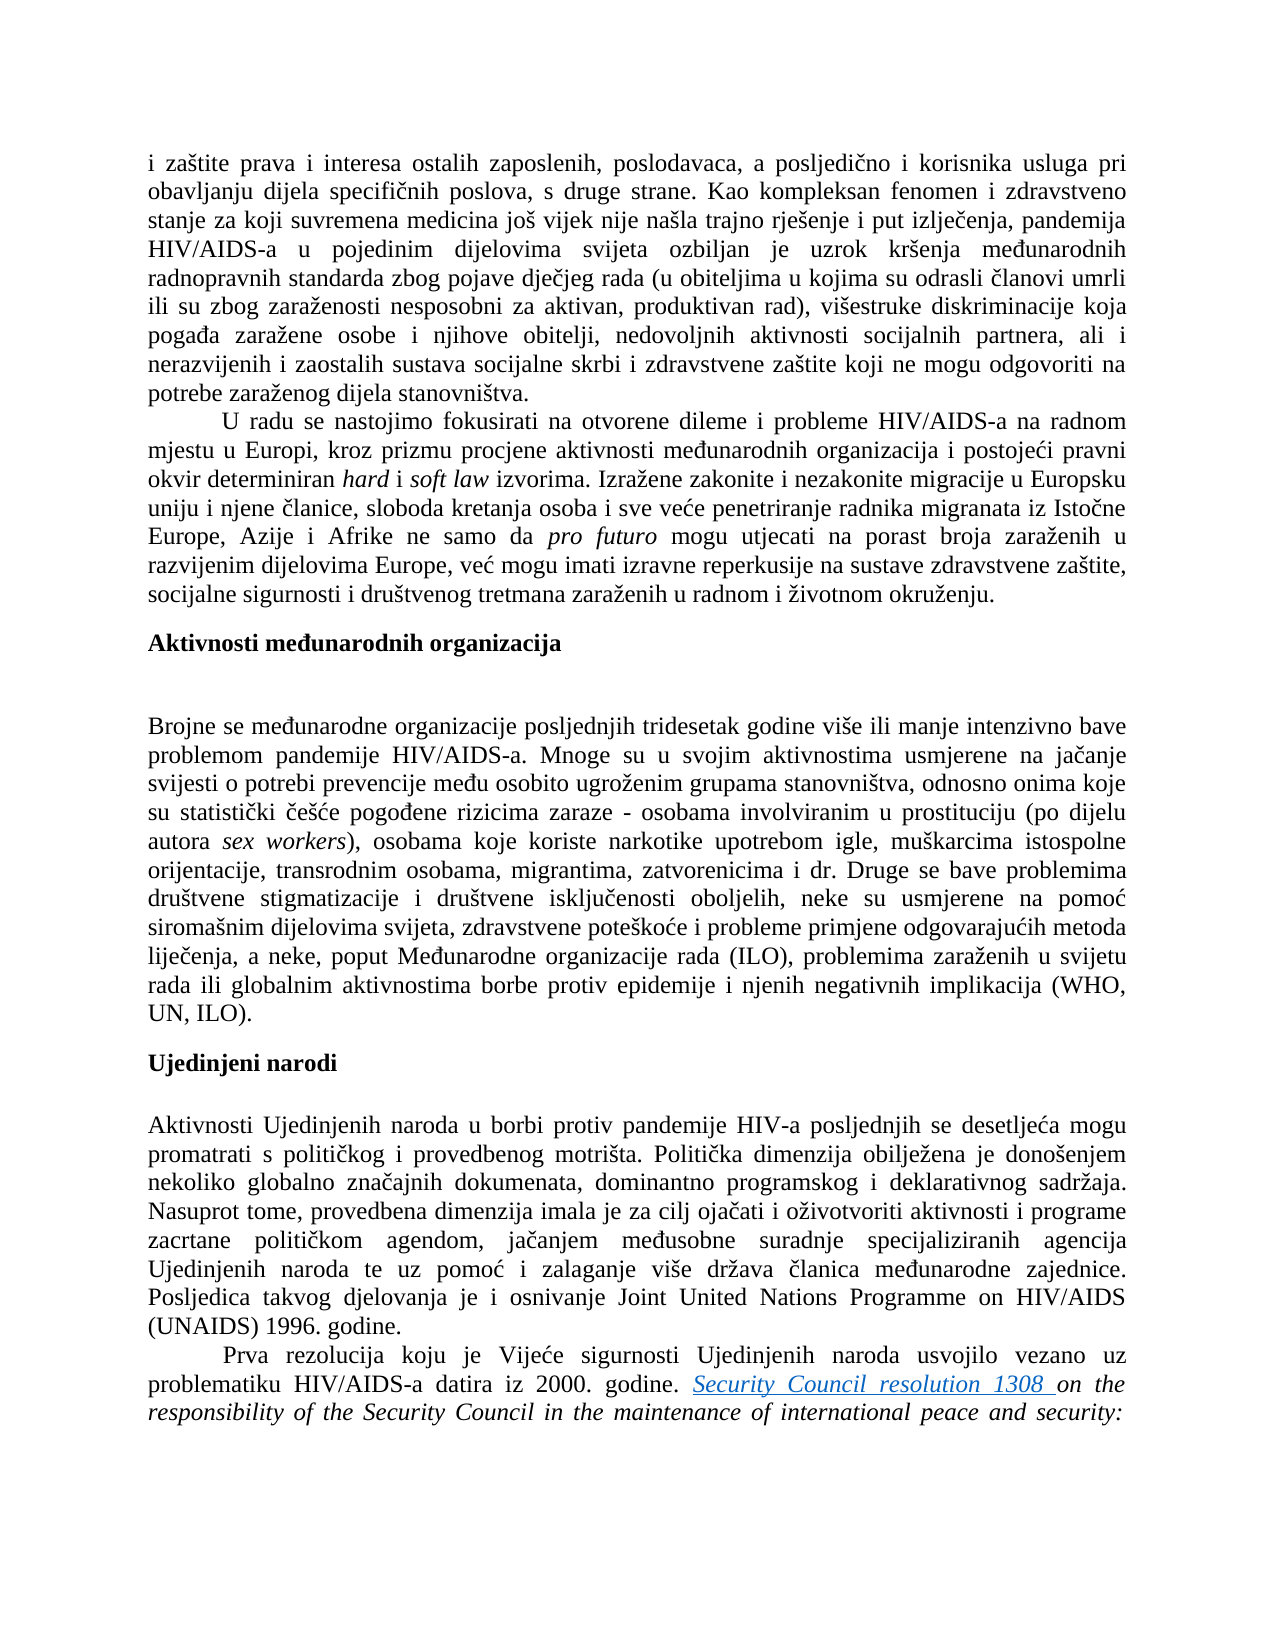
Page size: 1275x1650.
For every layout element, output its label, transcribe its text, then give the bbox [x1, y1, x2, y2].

subtitle Ujedinjeni narodi [148, 1048, 1127, 1077]
text Brojne se međunarodne organizacije posljednjih tridesetak godine više ili manje intenzivno bave problemom pandemije HIV/AIDS-a. Mnoge su u svojim aktivnostima usmjerene na jačanje svijesti o potrebi prevencije među osobito ugroženim grupama stanovništva, odnosno onima koje su statistički češće pogođene rizicima zaraze - osobama involviranim u prostituciju (po dijelu autora sex workers), osobama koje koriste narkotike upotrebom igle, muškarcima istospolne orijentacije, transrodnim osobama, migrantima, zatvorenicima i dr. Druge se bave problemima društvene stigmatizacije i društvene isključenosti oboljelih, neke su usmjerene na pomoć siromašnim dijelovima svijeta, zdravstvene poteškoće i probleme primjene odgovarajućih metoda liječenja, a neke, poput Međunarodne organizacije rada (ILO), problemima zaraženih u svijetu rada ili globalnim aktivnostima borbe protiv epidemije i njenih negativnih implikacija (WHO, UN, ILO). [148, 711, 1127, 1027]
text U radu se nastojimo fokusirati na otvorene dileme i probleme HIV/AIDS-a na radnom mjestu u Europi, kroz prizmu procjene aktivnosti međunarodnih organizacija i postojeći pravni okvir determiniran hard i soft law izvorima. Izražene zakonite i nezakonite migracije u Europsku uniju i njene članice, sloboda kretanja osoba i sve veće penetriranje radnika migranata iz Istočne Europe, Azije i Afrike ne samo da pro futuro mogu utjecati na porast broja zaraženih u razvijenim dijelovima Europe, već mogu imati izravne reperkusije na sustave zdravstvene zaštite, socijalne sigurnosti i društvenog tretmana zaraženih u radnom i životnom okruženju. [148, 406, 1127, 608]
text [148, 1340, 1127, 1426]
text Aktivnosti Ujedinjenih naroda u borbi protiv pandemije HIV-a posljednjih se desetljeća mogu promatrati s političkog i provedbenog motrišta. Politička dimenzija obilježena je donošenjem nekoliko globalno značajnih dokumenata, dominantno programskog i deklarativnog sadržaja. Nasuprot tome, provedbena dimenzija imala je za cilj ojačati i oživotvoriti aktivnosti i programe zacrtane političkom agendom, jačanjem međusobne suradnje specijaliziranih agencija Ujedinjenih naroda te uz pomoć i zalaganje više država članica međunarodne zajednice. Posljedica takvog djelovanja je i osnivanje Joint United Nations Programme on HIV/AIDS (UNAIDS) 1996. godine. [148, 1110, 1127, 1340]
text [148, 148, 1127, 406]
subtitle Aktivnosti međunarodnih organizacija [148, 628, 1127, 657]
